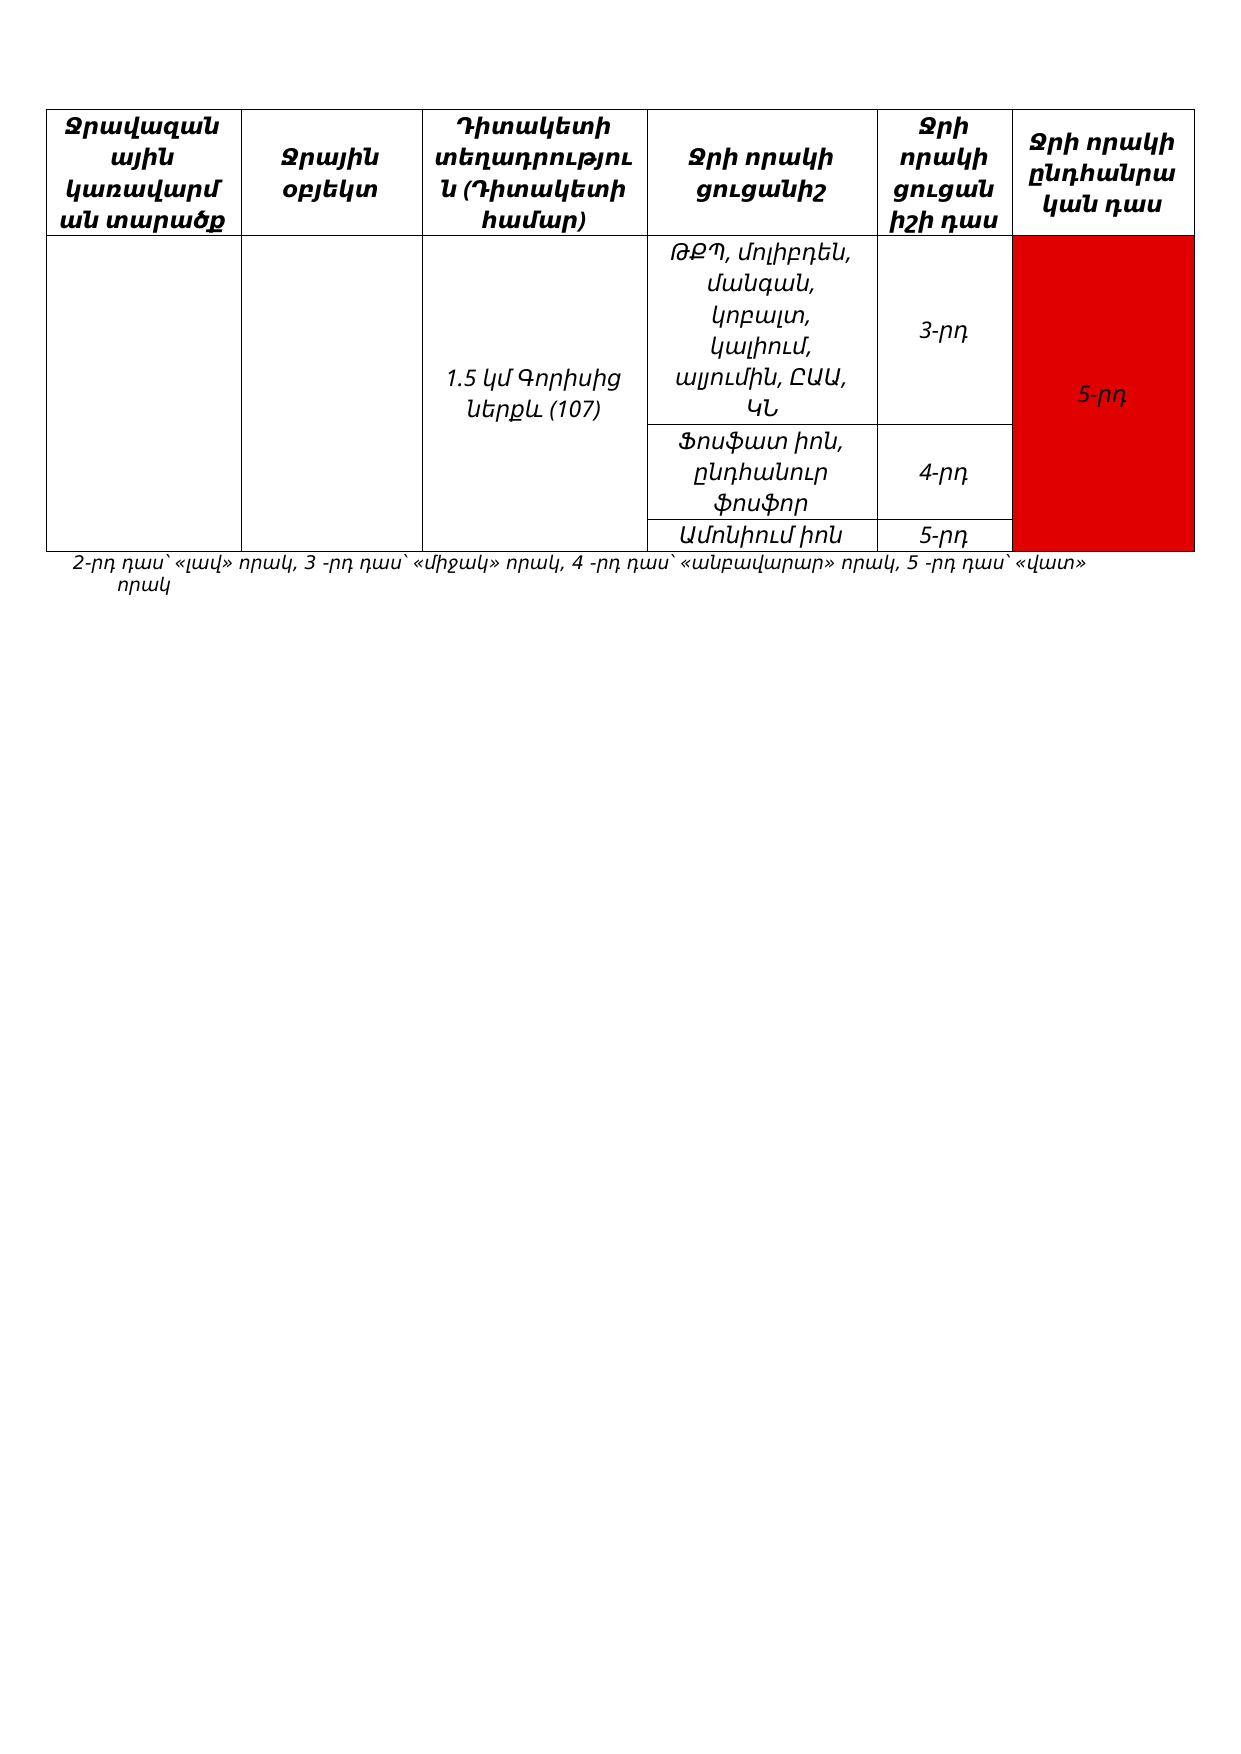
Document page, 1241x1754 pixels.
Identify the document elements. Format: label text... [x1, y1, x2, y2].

table_cell ԹՔՊ, մոլիբդեն, մանգան, կոբալտ, կալիում, ալյումին, ԸԱԱ, ԿՆ [648, 236, 877, 424]
table_header Ջրային օբյեկտ [242, 110, 422, 235]
table_header Ջրի որակի ցուցանիշ [648, 110, 877, 235]
table_cell Ֆոսֆատ իոն, ընդհանուր ֆոսֆոր [648, 425, 877, 518]
table_header Ջրի որակի ցուցանիշի դաս [878, 110, 1012, 235]
table_header Ջրի որակի ընդհանրական դաս [1013, 110, 1194, 235]
table_cell Ամոնիում իոն [648, 520, 877, 551]
table_header Ջրավազանային կառավարման տարածք [47, 110, 241, 235]
table_cell 3-րդ [878, 236, 1012, 424]
text 2-րդ դաս՝ «լավ» որակ, 3 -րդ դաս՝ «միջակ» որակ, 4 -րդ դաս՝ «անբավարար» որակ, 5 -րդ դաս՝ «վատ» որակ [73, 552, 1123, 596]
table_cell 5-րդ [878, 520, 1012, 551]
table_header Դիտակետի տեղադրություն (Դիտակետի համար) [423, 110, 647, 235]
table_cell 5-րդ [1013, 236, 1194, 551]
table_cell 4-րդ [878, 425, 1012, 518]
table_cell 1.5 կմ Գորիսից ներքև (107) [423, 236, 647, 551]
